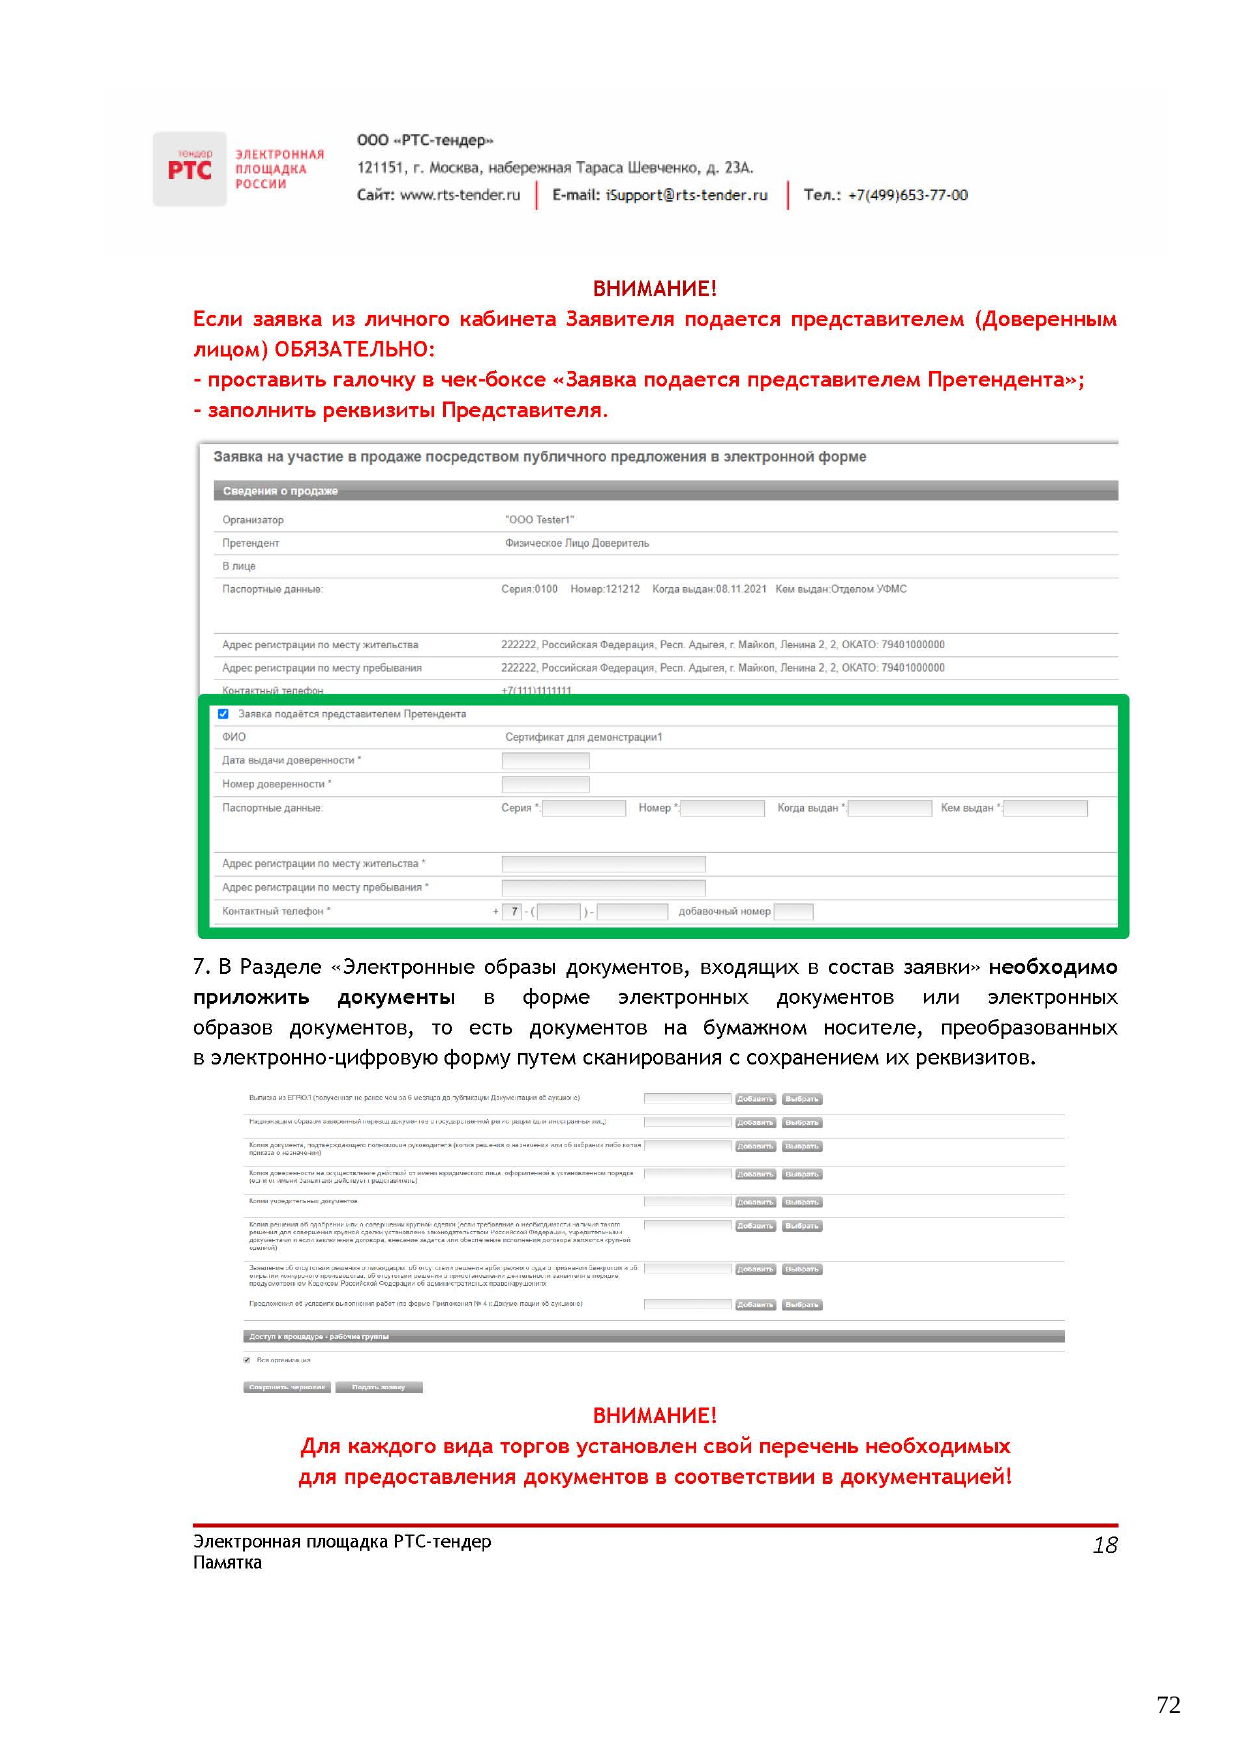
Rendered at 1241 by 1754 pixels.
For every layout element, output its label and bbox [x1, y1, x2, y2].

picture [103, 88, 1182, 1611]
